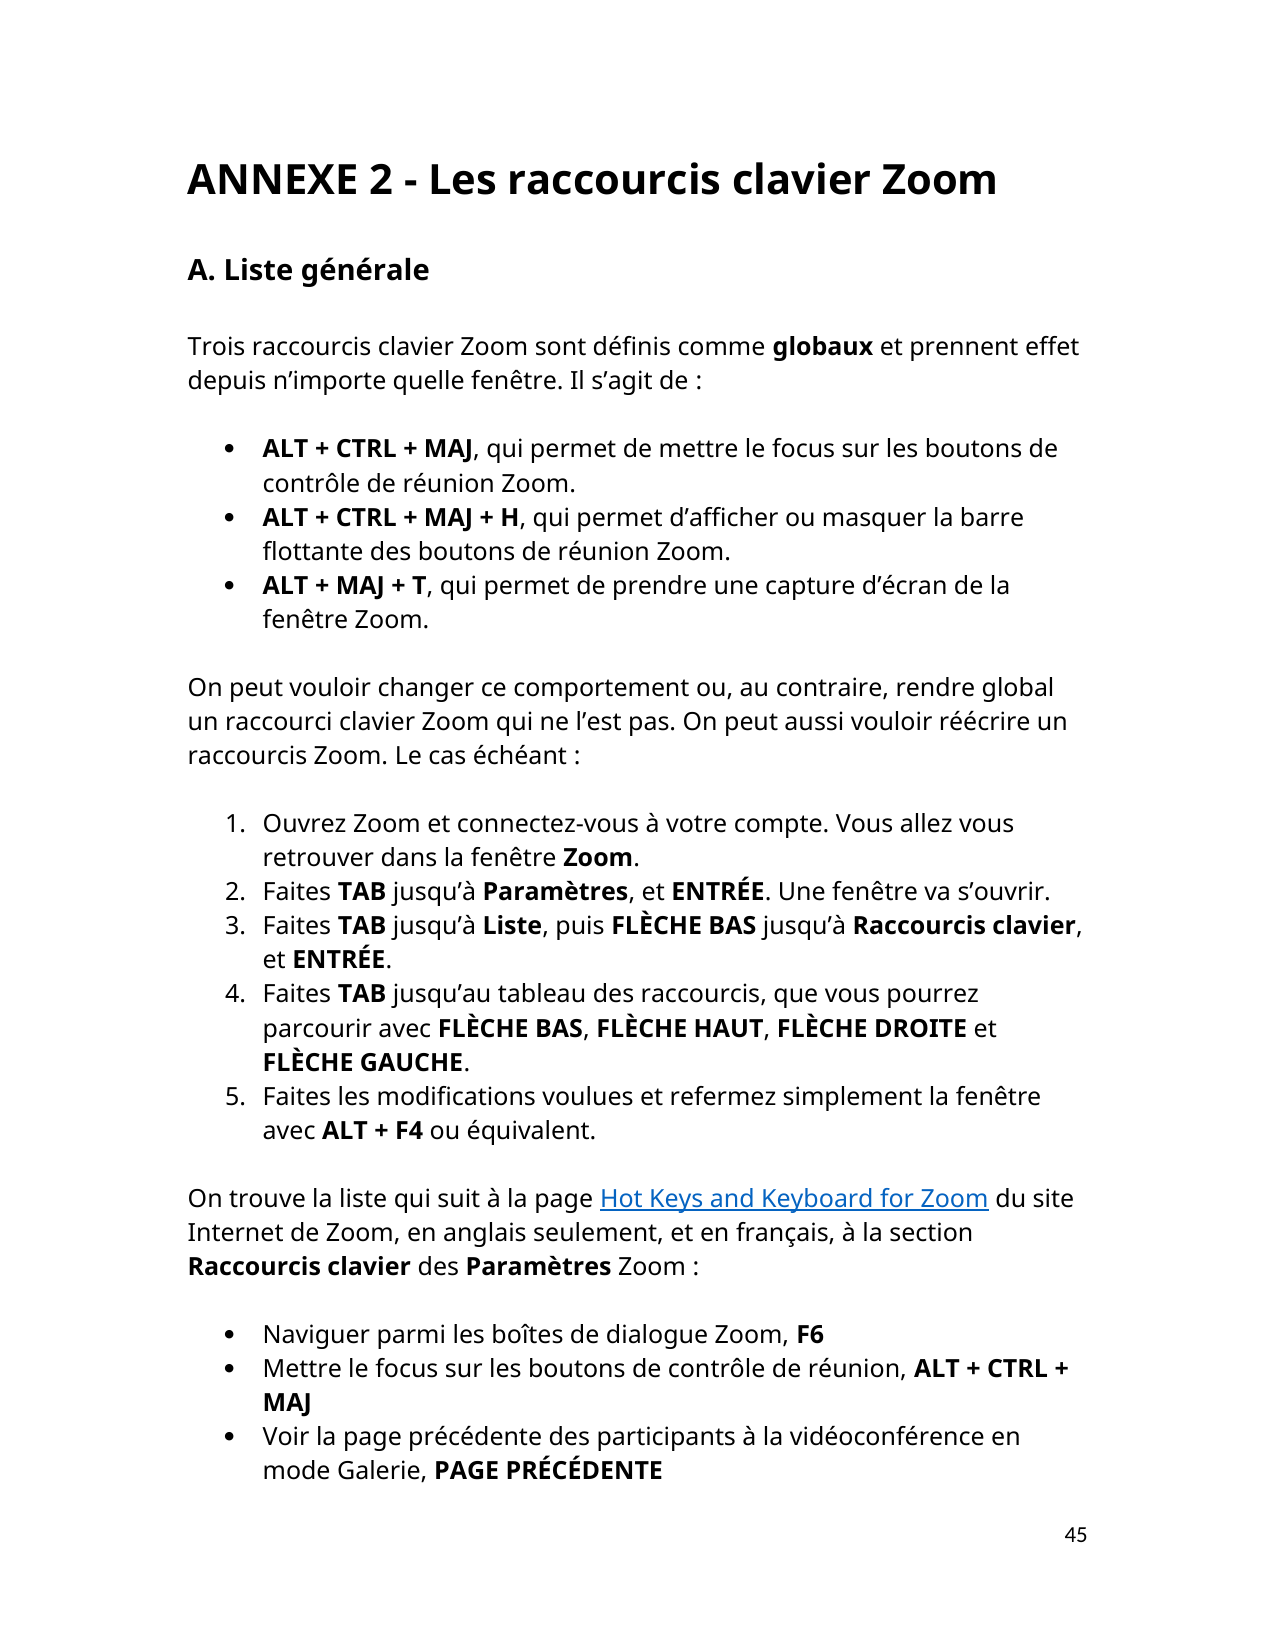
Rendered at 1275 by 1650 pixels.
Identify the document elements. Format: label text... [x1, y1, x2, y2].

list Faites TAB jusqu’à Paramètres, et ENTRÉE. Une fenêtre va s’ouvrir. [225, 874, 1087, 908]
subtitle ANNEXE 2 - Les raccourcis clavier Zoom [187, 150, 1087, 207]
list Faites les modifications voulues et refermez simplement la fenêtre avec ALT + F4 ou équivalent. [225, 1078, 1087, 1146]
list Voir la page précédente des participants à la vidéoconférence en mode Galerie, PAGE PRÉCÉDENTE [225, 1419, 1087, 1487]
list Mettre le focus sur les boutons de contrôle de réunion, ALT + CTRL + MAJ [225, 1351, 1087, 1419]
list Ouvrez Zoom et connectez-vous à votre compte. Vous allez vous retrouver dans la fenêtre Zoom. [225, 806, 1087, 874]
list ALT + MAJ + T, qui permet de prendre une capture d’écran de la fenêtre Zoom. [225, 567, 1087, 636]
text Trois raccourcis clavier Zoom sont définis comme globaux et prennent effet depuis n’importe quelle fenêtre. Il s’agit de : [187, 329, 1087, 397]
list Faites TAB jusqu’au tableau des raccourcis, que vous pourrez parcourir avec FLÈCHE BAS, FLÈCHE HAUT, FLÈCHE DROITE et FLÈCHE GAUCHE. [225, 976, 1087, 1078]
list Naviguer parmi les boîtes de dialogue Zoom, F6 [225, 1317, 1087, 1351]
list ALT + CTRL + MAJ + H, qui permet d’afficher ou masquer la barre flottante des boutons de réunion Zoom. [225, 499, 1087, 567]
list ALT + CTRL + MAJ, qui permet de mettre le focus sur les boutons de contrôle de réunion Zoom. [225, 431, 1087, 499]
subtitle A. Liste générale [187, 249, 1087, 289]
text On trouve la liste qui suit à la page Hot Keys and Keyboard for Zoom du site Internet de Zoom, en anglais seulement, et en français, à la section Raccourcis clavier des Paramètres Zoom : [187, 1181, 1087, 1283]
list Faites TAB jusqu’à Liste, puis FLÈCHE BAS jusqu’à Raccourcis clavier, et ENTRÉE. [225, 908, 1087, 976]
text On peut vouloir changer ce comportement ou, au contraire, rendre global un raccourci clavier Zoom qui ne l’est pas. On peut aussi vouloir réécrire un raccourcis Zoom. Le cas échéant : [187, 669, 1087, 772]
